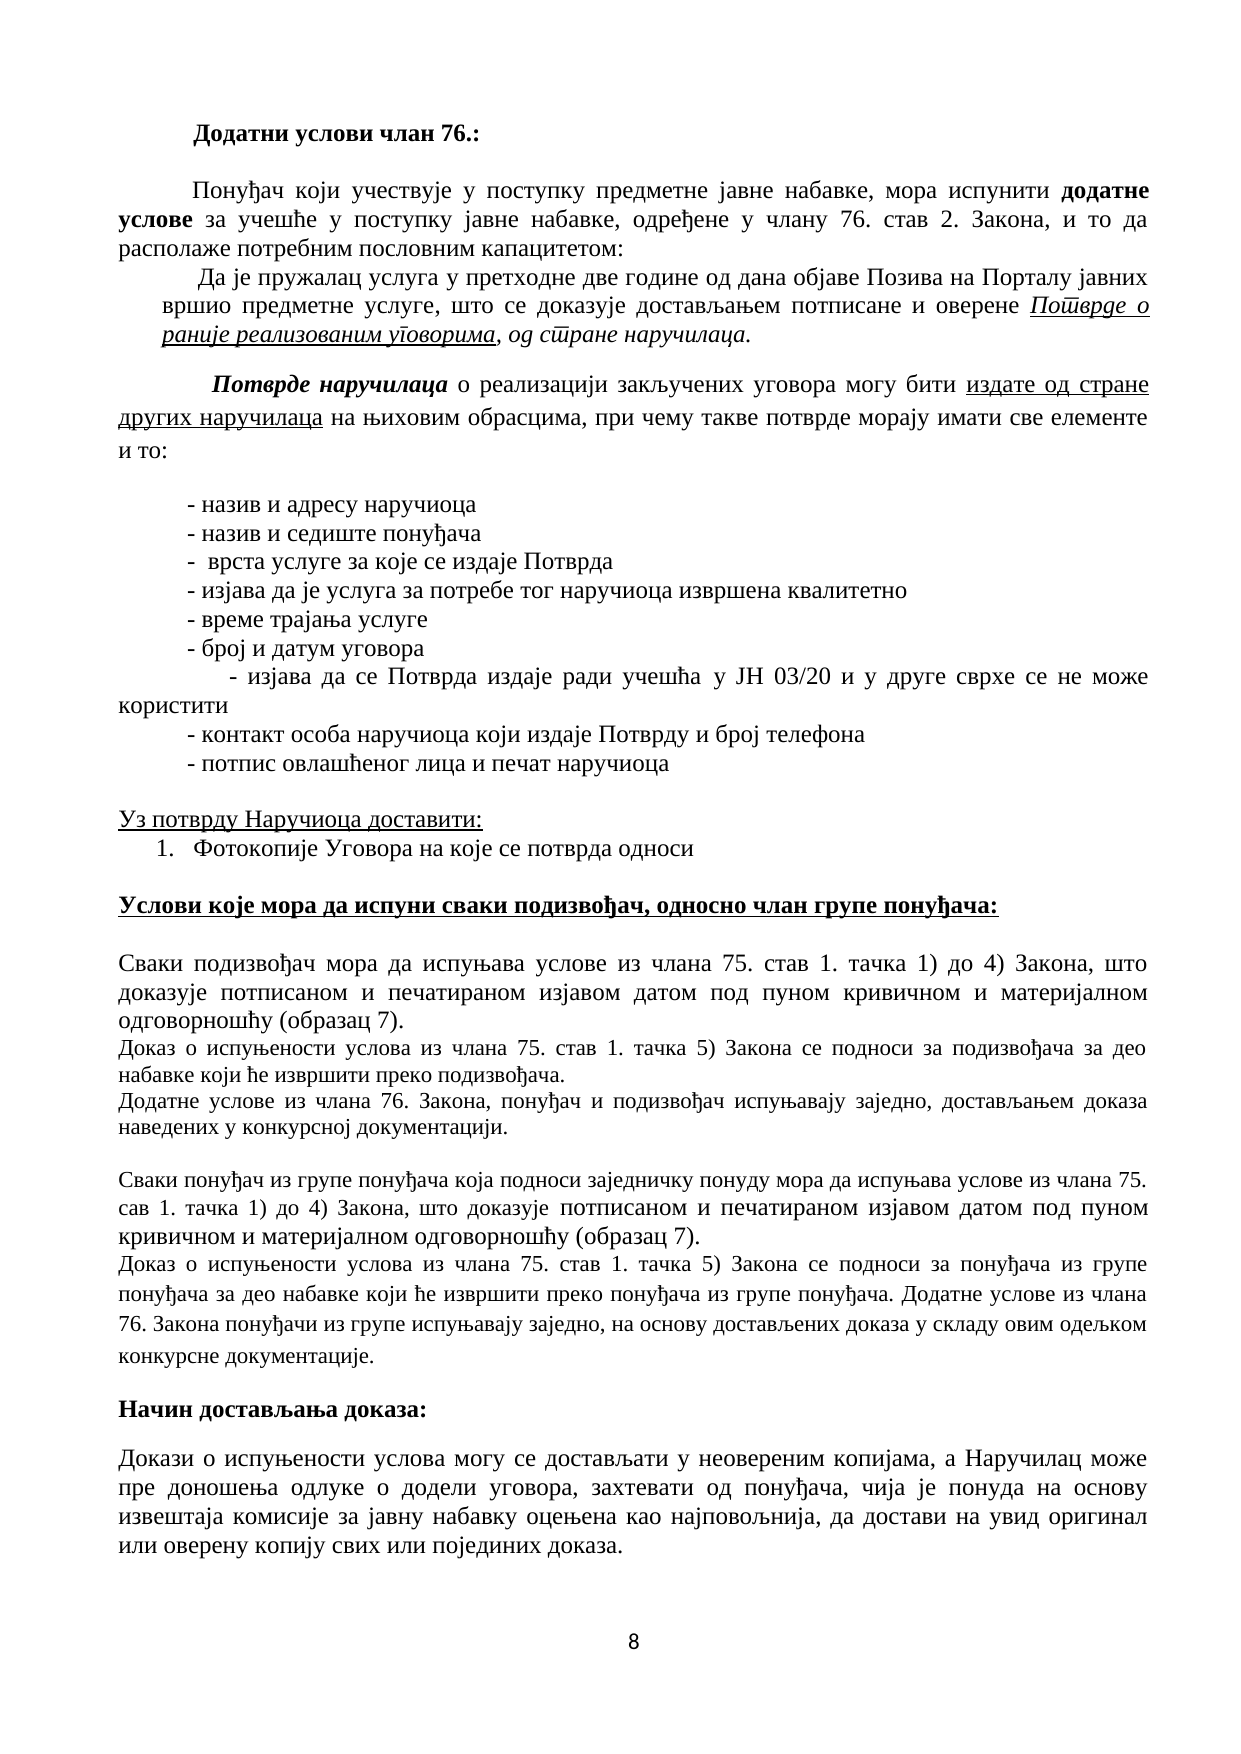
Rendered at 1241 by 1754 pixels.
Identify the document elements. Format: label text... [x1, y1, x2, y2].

text - контакт особа наручиоца који издаје Потврду и број телефона [118, 719, 1149, 748]
text - назив и адресу наручиоца [118, 489, 1149, 518]
text - врста услуге за које се издаје Потврда [118, 546, 1149, 575]
text Да је пружалац услуга у претходне две године од дана објаве Позива на Порталу јавних вршио предметне услуге, што се доказује достављањем потписане и оверене Потврде о раније реализованим уговорима, од стране наручилаца. [162, 262, 1149, 348]
text Сваки понуђач из групе понуђача која подноси заједничку понуду мора да испуњава услове из члана 75. сав 1. тачка 1) до 4) Закона, што доказује потписаном и печатираном изјавом датом под пуном кривичном и материјалном одговорношћу (образац 7). [118, 1166, 1149, 1250]
text - изјава да се Потврда издаје ради учешћа у ЈН 03/20 и у друге сврхе се не може користити [118, 661, 1149, 719]
text Докази о испуњености услова могу се достављати у неовереним копијама, а Наручилац може пре доношења одлуке о додели уговора, захтевати од понуђача, чија је понуда на основу извештаја комисије за јавну набавку оцењена као најповољнија, да достави на увид оригинал или оверену копију свих или појединих доказа. [118, 1443, 1149, 1558]
list Фотокопије Уговора на које се потврда односи [156, 833, 1149, 862]
text Додатни услови члан 76.: [118, 118, 1149, 147]
text Потврде наручилаца о реализацији закључених уговора могу бити издате од стране других наручилаца на њиховим обрасцима, при чему такве потврде морају имати све елементе и то: [118, 369, 1149, 464]
text Сваки подизвођач мора да испуњава услове из члана 75. став 1. тачка 1) до 4) Закона, што доказује потписаном и печатираном изјавом датом под пуном кривичном и материјалном одговорношћу (образац 7). [118, 948, 1149, 1034]
text Понуђач који учествује у поступку предметне јавне набавке, мора испунити додатне услове за учешће у поступку јавне набавке, одређене у члану 76. став 2. Закона, и то да располаже потребним пословним капацитетом: [118, 176, 1149, 262]
text Доказ о испуњености услова из члана 75. став 1. тачка 5) Закона се подноси за понуђача из групе понуђача за део набавке који ће извршити преко понуђача из групе понуђача. Додатне услове из члана 76. Закона понуђачи из групе испуњавају заједно, на основу достављених доказа у складу овим одељком конкурсне документације. [118, 1250, 1149, 1369]
text Услови које мора да испуни сваки подизвођач, односно члан групе понуђача: [118, 891, 1149, 919]
text - изјава да је услуга за потребе тог наручиоца извршена квалитетно [118, 575, 1149, 604]
text Доказ о испуњености услова из члана 75. став 1. тачка 5) Закона се подноси за подизвођача за део набавке који ће извршити преко подизвођача. [118, 1034, 1149, 1087]
text Уз потврду Наручиоца доставити: [118, 804, 1149, 833]
text - број и датум уговора [118, 633, 1149, 661]
text - назив и седиште понуђача [118, 518, 1149, 546]
text - време трајања услуге [118, 604, 1149, 633]
text Додатне услове из члана 76. Закона, понуђач и подизвођач испуњавају заједно, достављањем доказа наведених у конкурсној документацији. [118, 1087, 1149, 1140]
text Начин достављања доказа: [118, 1394, 1149, 1423]
text - потпис овлашћеног лица и печат наручиоца [118, 748, 1149, 776]
